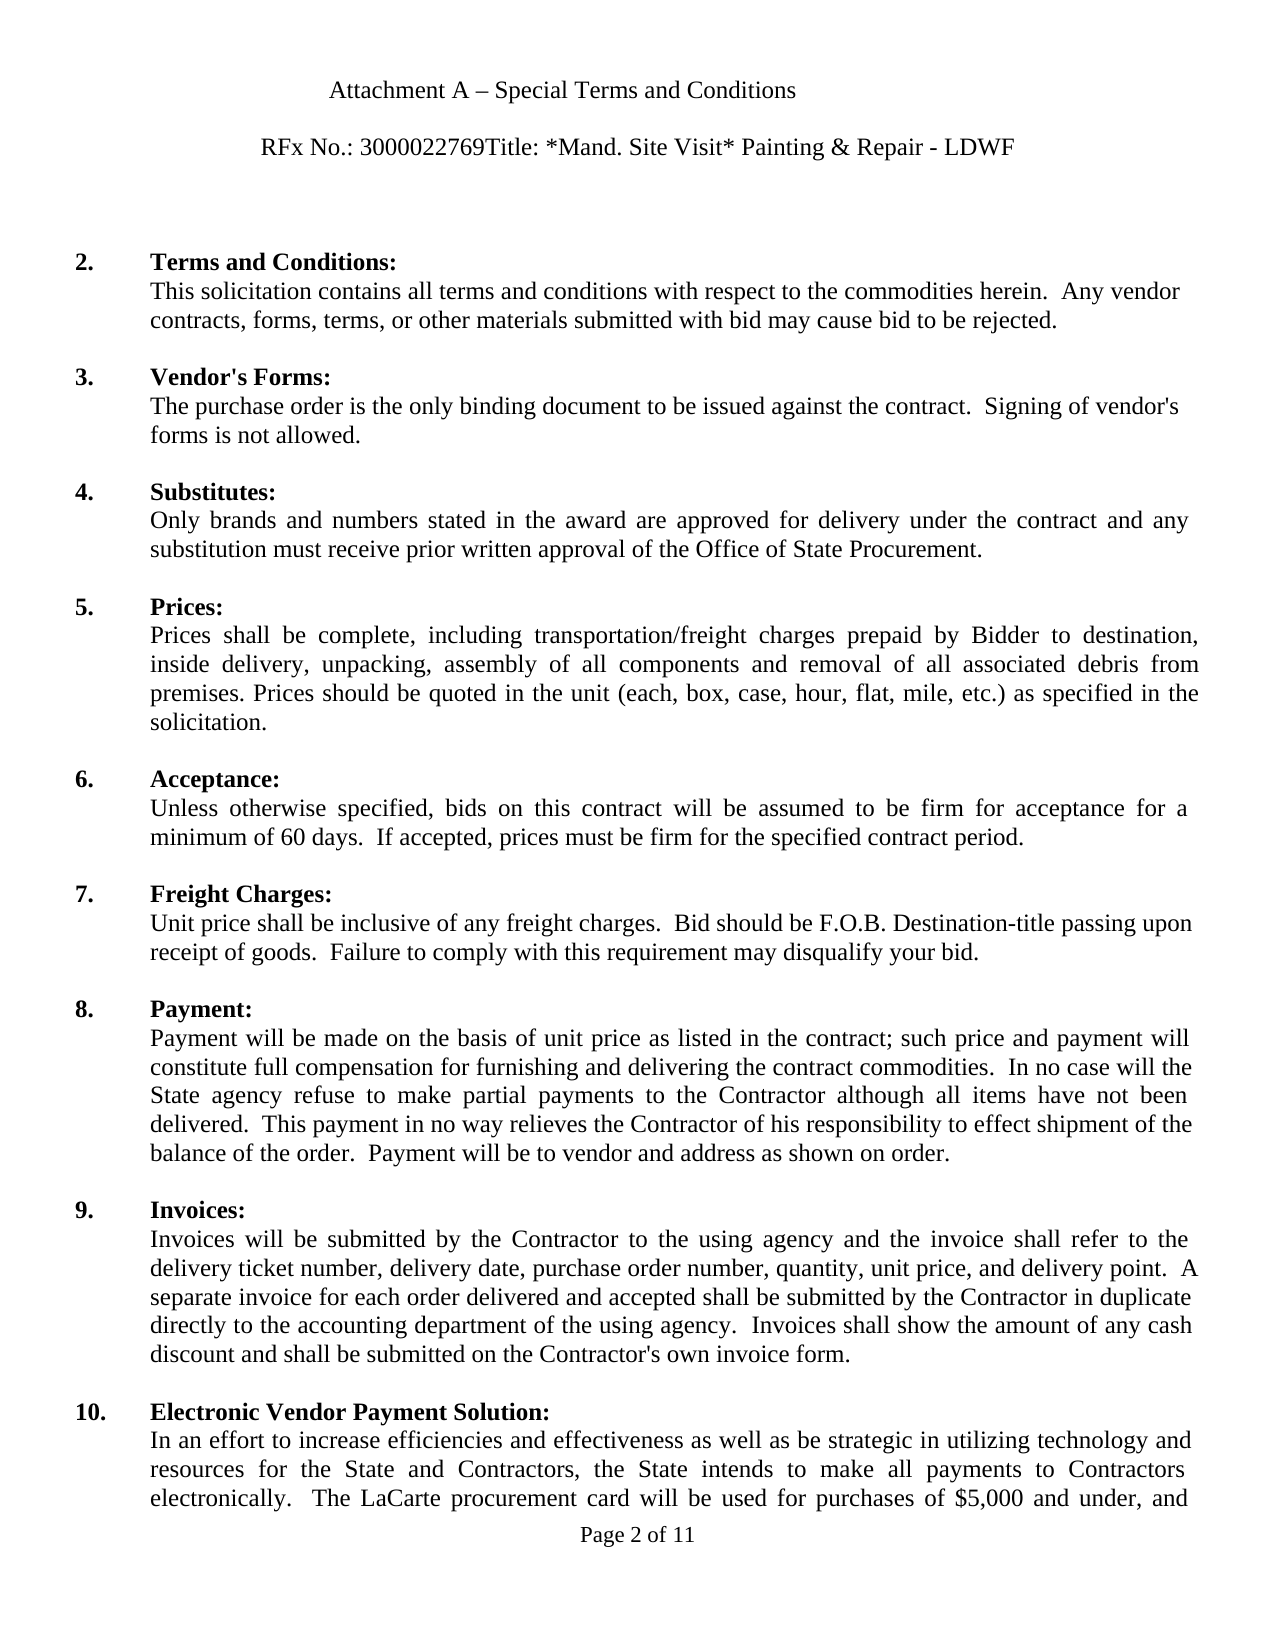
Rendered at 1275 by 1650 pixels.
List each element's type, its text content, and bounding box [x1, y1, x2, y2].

list Terms and Conditions: [75, 247, 1181, 276]
list Unless otherwise specified, bids on this contract will be assumed to be firm for acceptance for a minimum of 60 days. If accepted, prices must be firm for the specified contract period. [131, 793, 1200, 851]
list Prices: [75, 592, 1200, 621]
list Payment: [75, 994, 1200, 1023]
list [131, 1426, 1200, 1512]
list Payment will be made on the basis of unit price as listed in the contract; such price and payment will constitute full compensation for furnishing and delivering the contract commodities. In no case will the State agency refuse to make partial payments to the Contractor although all items have not been delivered. This payment in no way relieves the Contractor of his responsibility to effect shipment of the balance of the order. Payment will be to vendor and address as shown on order. [131, 1023, 1200, 1167]
list This solicitation contains all terms and conditions with respect to the commodities herein. Any vendor contracts, forms, terms, or other materials submitted with bid may cause bid to be rejected. [131, 276, 1181, 334]
list The purchase order is the only binding document to be issued against the contract. Signing of vendor's forms is not allowed. [131, 391, 1200, 477]
list Substitutes: [75, 477, 1200, 506]
list Prices shall be complete, including transportation/freight charges prepaid by Bidder to destination, inside delivery, unpacking, assembly of all components and removal of all associated debris from premises. Prices should be quoted in the unit (each, box, case, hour, flat, mile, etc.) as specified in the solicitation. [150, 621, 1200, 736]
list Invoices will be submitted by the Contractor to the using agency and the invoice shall refer to the delivery ticket number, delivery date, purchase order number, quantity, unit price, and delivery point. A separate invoice for each order delivered and accepted shall be submitted by the Contractor in duplicate directly to the accounting department of the using agency. Invoices shall show the amount of any cash discount and shall be submitted on the Contractor's own invoice form. [131, 1224, 1200, 1368]
list Invoices: [75, 1196, 1200, 1224]
list Freight Charges: [75, 879, 1200, 908]
list Electronic Vendor Payment Solution: [75, 1397, 1200, 1426]
list Acceptance: [75, 764, 1200, 793]
list Unit price shall be inclusive of any freight charges. Bid should be F.O.B. Destination-title passing upon receipt of goods. Failure to comply with this requirement may disqualify your bid. [131, 908, 1200, 966]
list Vendor's Forms: [75, 362, 1200, 391]
list Only brands and numbers stated in the award are approved for delivery under the contract and any substitution must receive prior written approval of the Office of State Procurement. [131, 506, 1200, 563]
